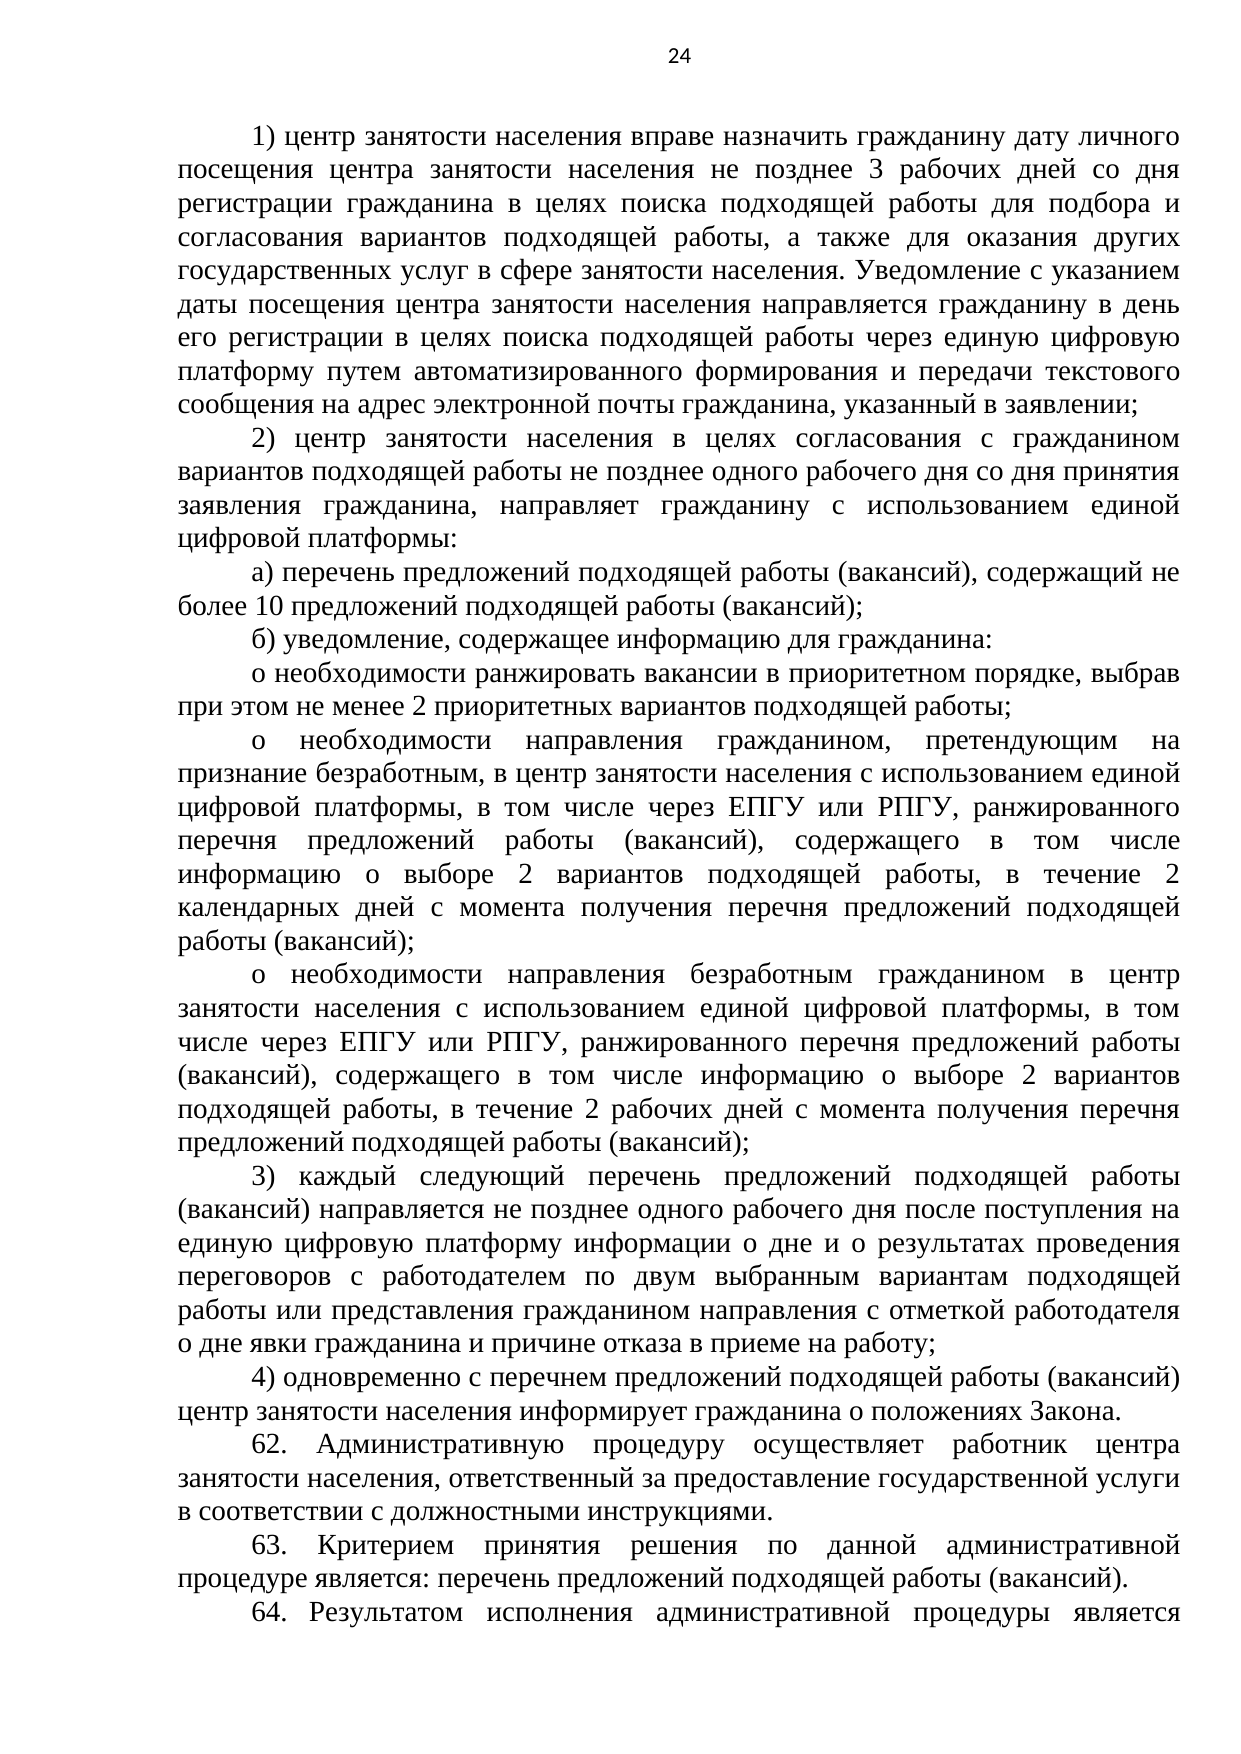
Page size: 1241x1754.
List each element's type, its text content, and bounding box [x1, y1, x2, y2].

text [177, 1594, 1181, 1627]
text о необходимости ранжировать вакансии в приоритетном порядке, выбрав при этом не менее 2 приоритетных вариантов подходящей работы; [177, 655, 1181, 722]
text 2) центр занятости населения в целях согласования с гражданином вариантов подходящей работы не позднее одного рабочего дня со дня принятия заявления гражданина, направляет гражданину с использованием единой цифровой платформы: [177, 420, 1181, 554]
text 4) одновременно с перечнем предложений подходящей работы (вакансий) центр занятости населения информирует гражданина о положениях Закона. [177, 1359, 1181, 1426]
text 62. Административную процедуру осуществляет работник центра занятости населения, ответственный за предоставление государственной услуги в соответствии с должностными инструкциями. [177, 1426, 1181, 1527]
text 63. Критерием принятия решения по данной административной процедуре является: перечень предложений подходящей работы (вакансий). [177, 1527, 1181, 1594]
text а) перечень предложений подходящей работы (вакансий), содержащий не более 10 предложений подходящей работы (вакансий); [177, 554, 1181, 621]
text о необходимости направления безработным гражданином в центр занятости населения с использованием единой цифровой платформы, в том числе через ЕПГУ или РПГУ, ранжированного перечня предложений работы (вакансий), содержащего в том числе информацию о выборе 2 вариантов подходящей работы, в течение 2 рабочих дней с момента получения перечня предложений подходящей работы (вакансий); [177, 957, 1181, 1158]
text 3) каждый следующий перечень предложений подходящей работы (вакансий) направляется не позднее одного рабочего дня после поступления на единую цифровую платформу информации о дне и о результатах проведения переговоров с работодателем по двум выбранным вариантам подходящей работы или представления гражданином направления с отметкой работодателя о дне явки гражданина и причине отказа в приеме на работу; [177, 1158, 1181, 1359]
text 1) центр занятости населения вправе назначить гражданину дату личного посещения центра занятости населения не позднее 3 рабочих дней со дня регистрации гражданина в целях поиска подходящей работы для подбора и согласования вариантов подходящей работы, а также для оказания других государственных услуг в сфере занятости населения. Уведомление с указанием даты посещения центра занятости населения направляется гражданину в день его регистрации в целях поиска подходящей работы через единую цифровую платформу путем автоматизированного формирования и передачи текстового сообщения на адрес электронной почты гражданина, указанный в заявлении; [177, 118, 1181, 420]
text о необходимости направления гражданином, претендующим на признание безработным, в центр занятости населения с использованием единой цифровой платформы, в том числе через ЕПГУ или РПГУ, ранжированного перечня предложений работы (вакансий), содержащего в том числе информацию о выборе 2 вариантов подходящей работы, в течение 2 календарных дней с момента получения перечня предложений подходящей работы (вакансий); [177, 722, 1181, 957]
text б) уведомление, содержащее информацию для гражданина: [177, 621, 1181, 655]
